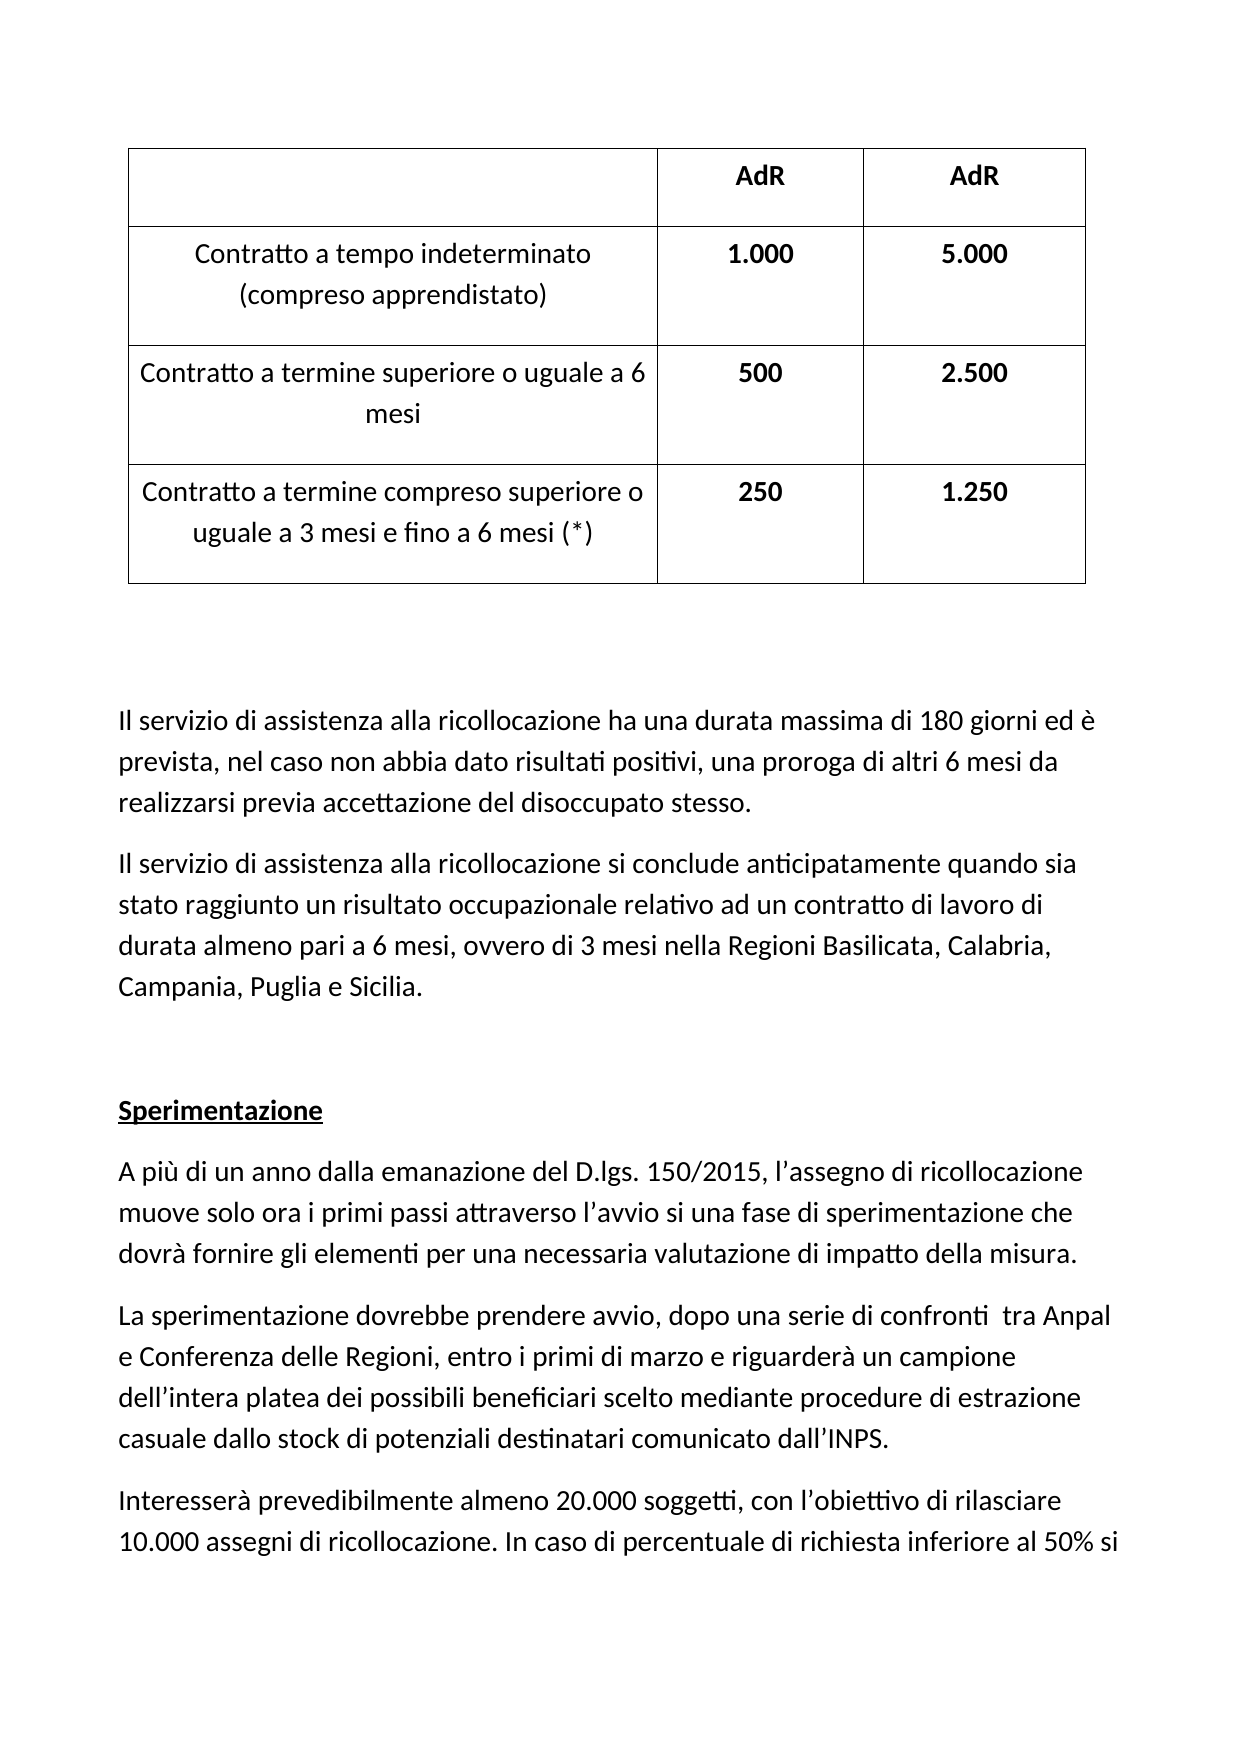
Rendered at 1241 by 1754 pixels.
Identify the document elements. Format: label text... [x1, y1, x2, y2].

table_cell 250 [658, 465, 863, 582]
table_cell 2.500 [864, 346, 1085, 463]
table_cell Contratto a termine superiore o uguale a 6 mesi [129, 346, 657, 463]
text La sperimentazione dovrebbe prendere avvio, dopo una serie di confronti tra Anpal e Conferenza delle Regioni, entro i primi di marzo e riguarderà un campione dell’intera platea dei possibili beneficiari scelto mediante procedure di estrazione casuale dallo stock di potenziali destinatari comunicato dall’INPS. [118, 1297, 1122, 1456]
table_cell 1.000 [658, 227, 863, 344]
text A più di un anno dalla emanazione del D.lgs. 150/2015, l’assegno di ricollocazione muove solo ora i primi passi attraverso l’avvio si una fase di sperimentazione che dovrà fornire gli elementi per una necessaria valutazione di impatto della misura. [118, 1153, 1122, 1271]
text Il servizio di assistenza alla ricollocazione ha una durata massima di 180 giorni ed è prevista, nel caso non abbia dato risultati positivi, una proroga di altri 6 mesi da realizzarsi previa accettazione del disoccupato stesso. [118, 702, 1122, 819]
table_cell 5.000 [864, 227, 1085, 344]
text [118, 1482, 1122, 1558]
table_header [129, 149, 657, 226]
table_cell 500 [658, 346, 863, 463]
table_header Valore minimo AdR [658, 149, 863, 226]
text Sperimentazione [118, 1092, 1122, 1127]
table_cell 1.250 [864, 465, 1085, 582]
table_cell Contratto a tempo indeterminato (compreso apprendistato) [129, 227, 657, 344]
table_header Valore massimo AdR [864, 149, 1085, 226]
table_cell Contratto a termine compreso superiore o uguale a 3 mesi e fino a 6 mesi (*) [129, 465, 657, 582]
text Il servizio di assistenza alla ricollocazione si conclude anticipatamente quando sia stato raggiunto un risultato occupazionale relativo ad un contratto di lavoro di durata almeno pari a 6 mesi, ovvero di 3 mesi nella Regioni Basilicata, Calabria, Campania, Puglia e Sicilia. [118, 845, 1122, 1004]
